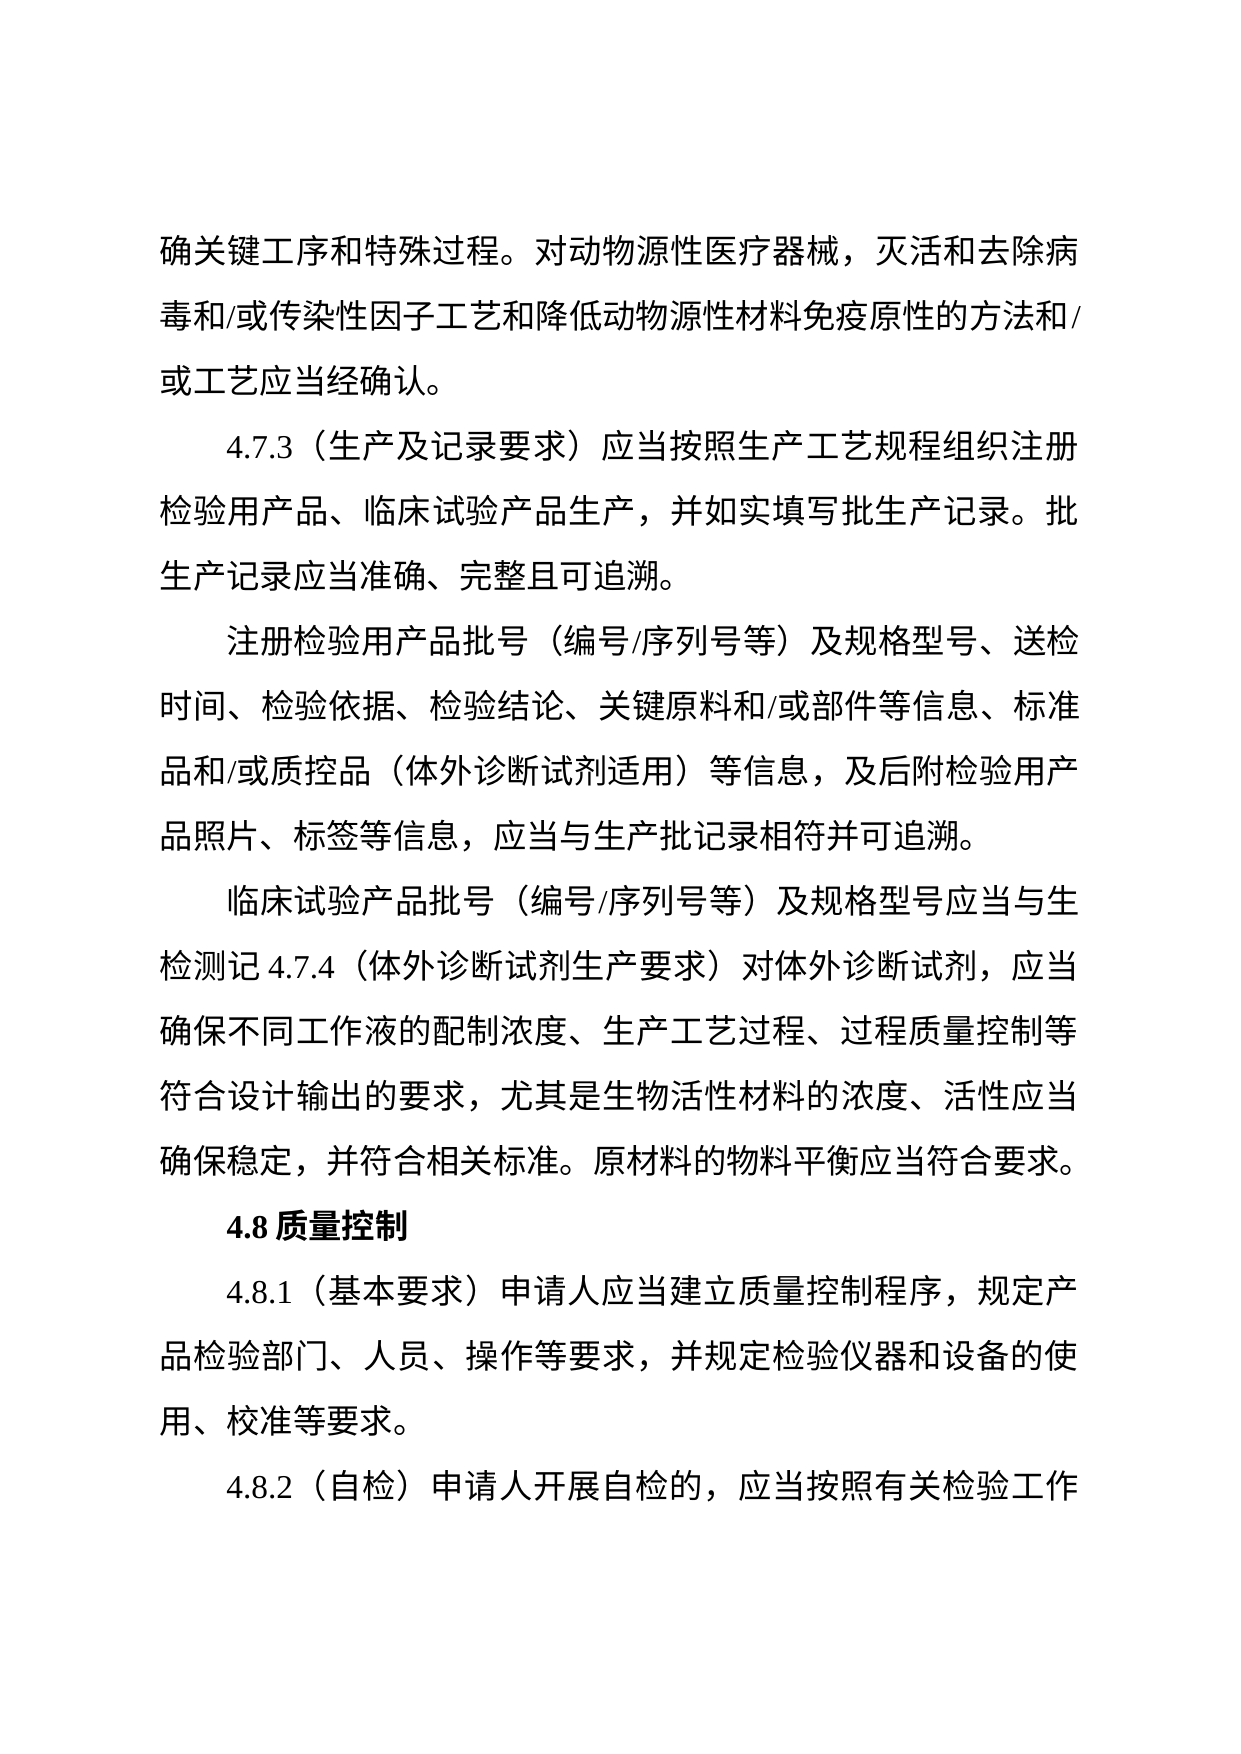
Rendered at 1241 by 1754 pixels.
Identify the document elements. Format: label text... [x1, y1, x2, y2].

text 4.8.1（基本要求）申请人应当建立质量控制程序，规定产品检验部门、人员、操作等要求，并规定检验仪器和设备的使用、校准等要求。 [159, 1257, 1081, 1452]
text 4.8质量控制 [159, 1192, 1081, 1257]
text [159, 217, 1081, 412]
text 注册检验用产品批号（编号/序列号等）及规格型号、送检时间、检验依据、检验结论、关键原料和/或部件等信息、标准品和/或质控品（体外诊断试剂适用）等信息，及后附检验用产品照片、标签等信息，应当与生产批记录相符并可追溯。 [159, 607, 1081, 867]
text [159, 1452, 1081, 1517]
text 4.7.3（生产及记录要求）应当按照生产工艺规程组织注册检验用产品、临床试验产品生产，并如实填写批生产记录。批生产记录应当准确、完整且可追溯。 [159, 412, 1081, 607]
text 临床试验产品批号（编号/序列号等）及规格型号应当与生检测记4.7.4（体外诊断试剂生产要求）对体外诊断试剂，应当确保不同工作液的配制浓度、生产工艺过程、过程质量控制等符合设计输出的要求，尤其是生物活性材料的浓度、活性应当确保稳定，并符合相关标准。原材料的物料平衡应当符合要求。 [159, 867, 1081, 1192]
